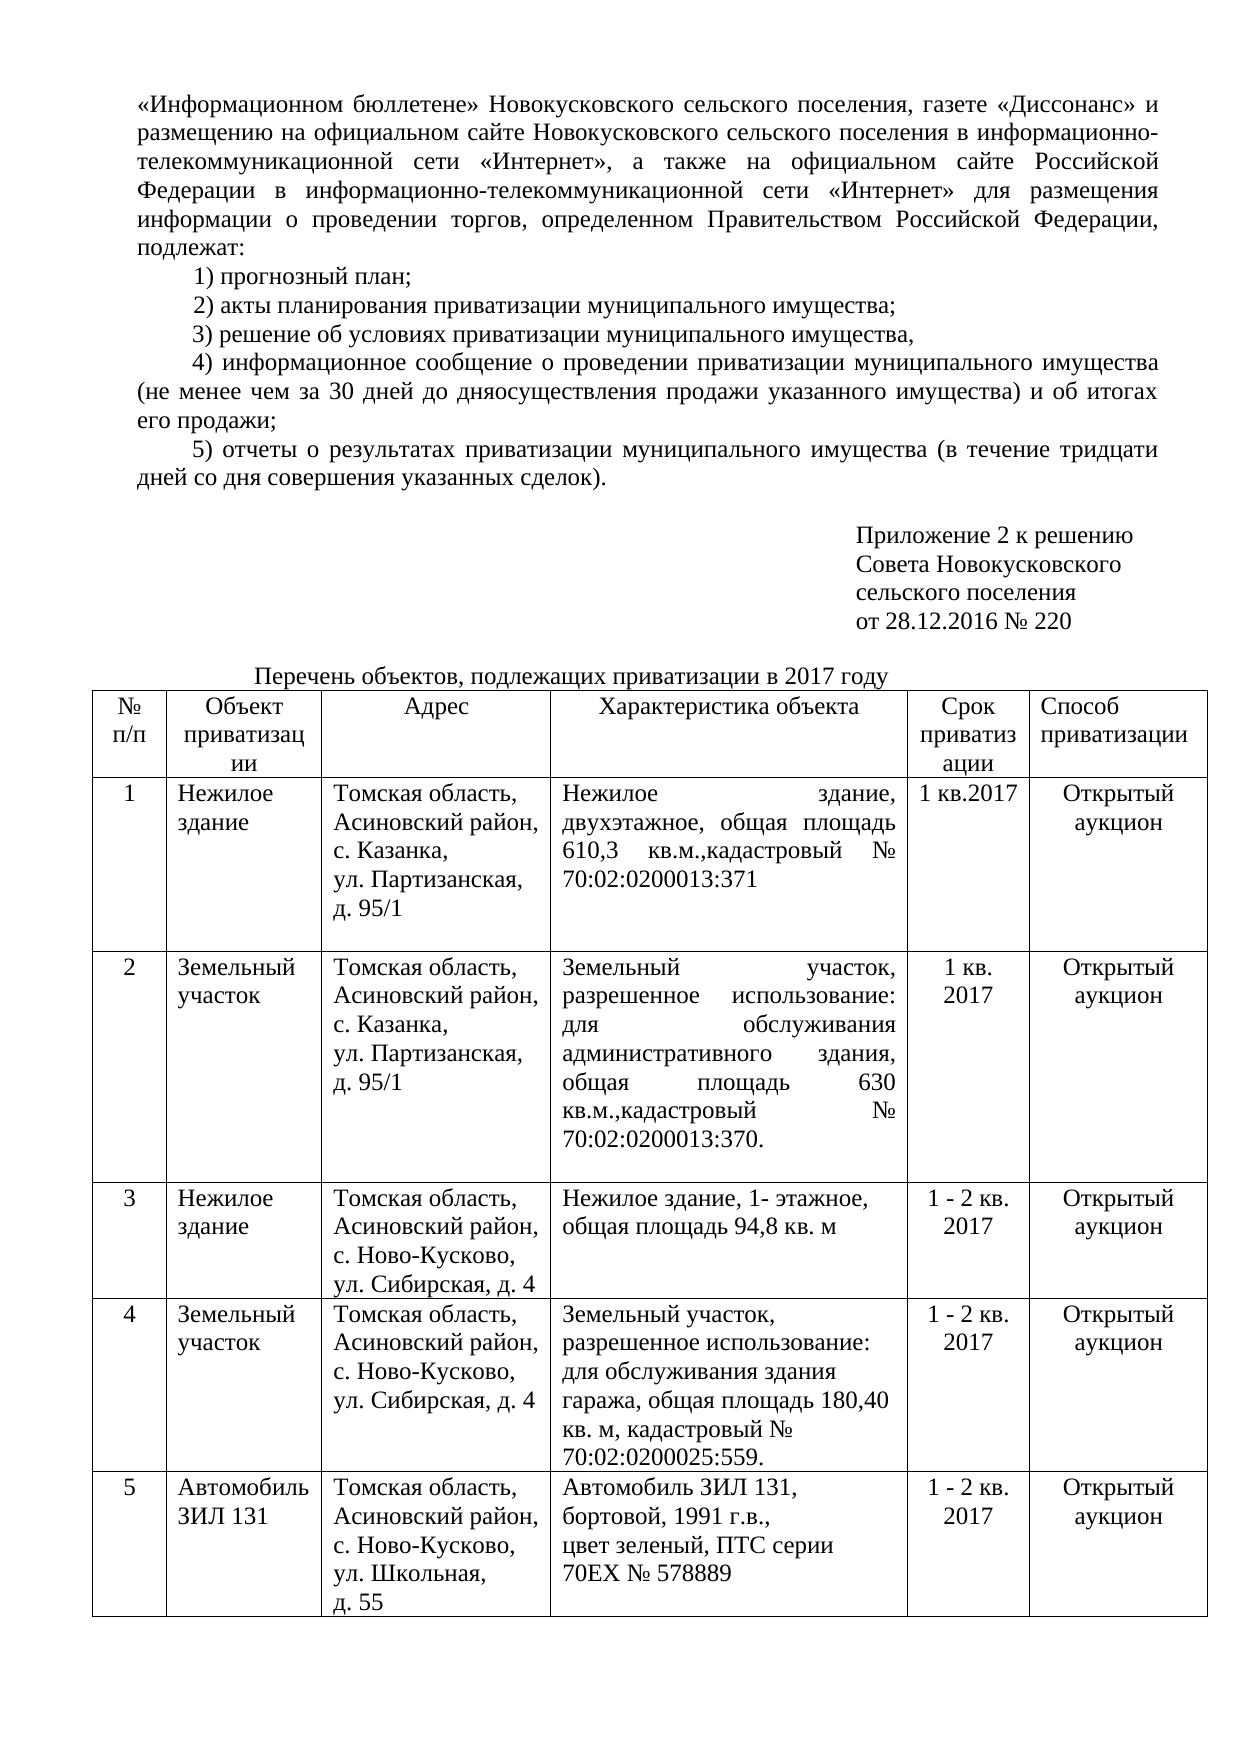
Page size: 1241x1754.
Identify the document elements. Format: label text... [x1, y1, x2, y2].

text 4) информационное сообщение о проведении приватизации муниципального имущества (не менее чем за 30 дней до дняосуществления продажи указанного имущества) и об итогах его продажи; [137, 347, 1160, 434]
text Приложение 2 к решению [856, 520, 1152, 549]
table_cell Земельный участок, разрешенное использование: для обслуживания административного здания, общая площадь 630 кв.м.,кадастровый № 70:02:0200013:370. [551, 952, 907, 1182]
table_cell Открытый аукцион [1030, 1183, 1207, 1298]
table_cell 3 [93, 1183, 166, 1298]
table_cell Томская область, Асиновский район, с. Ново-Кусково, ул. Сибирская, д. 4 [322, 1183, 550, 1298]
table_cell 5 [93, 1472, 166, 1616]
table_cell 1 - 2 кв. 2017 [908, 1299, 1029, 1471]
table_cell 1 - 2 кв. 2017 [908, 1183, 1029, 1298]
text от 28.12.2016 № 220 [856, 606, 1152, 635]
table_cell 1 [93, 778, 166, 951]
table_cell Открытый аукцион [1030, 952, 1207, 1182]
table_cell Нежилое здание, двухэтажное, общая площадь 610,3 кв.м.,кадастровый № 70:02:0200013:371 [551, 778, 907, 951]
table_cell Нежилое здание [167, 778, 321, 951]
table_cell Томская область, Асиновский район, с. Ново-Кусково, ул. Сибирская, д. 4 [322, 1299, 550, 1471]
table_header Срок приватизации [908, 691, 1029, 777]
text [137, 89, 1160, 261]
table_header Объект приватизации [167, 691, 321, 777]
text 1) прогнозный план; [137, 261, 1160, 290]
text Перечень объектов, подлежащих приватизации в 2017 году [0, 664, 1152, 690]
table_cell Томская область, Асиновский район, с. Казанка, ул. Партизанская, д. 95/1 [322, 778, 550, 951]
table_cell 1 кв.2017 [908, 778, 1029, 951]
table_cell Нежилое здание, 1- этажное, общая площадь 94,8 кв. м [551, 1183, 907, 1298]
table_cell Нежилое здание [167, 1183, 321, 1298]
table_cell Земельный участок [167, 952, 321, 1182]
table_cell 1 кв. 2017 [908, 952, 1029, 1182]
table_header Характеристика объекта [551, 691, 907, 777]
table_cell Открытый аукцион [1030, 1299, 1207, 1471]
table_cell 2 [93, 952, 166, 1182]
text 5) отчеты о результатах приватизации муниципального имущества (в течение тридцати дней со дня совершения указанных сделок). [137, 434, 1160, 491]
table_cell Томская область, Асиновский район, с. Ново-Кусково, ул. Школьная, д. 55 [322, 1472, 550, 1616]
text Совета Новокусковского [856, 549, 1152, 577]
table_cell 1 - 2 кв. 2017 [908, 1472, 1029, 1616]
table_cell Земельный участок, разрешенное использование: для обслуживания здания гаража, общая площадь 180,40 кв. м, кадастровый № 70:02:0200025:559. [551, 1299, 907, 1471]
text 3) решение об условиях приватизации муниципального имущества, [137, 319, 1160, 347]
table_cell Автомобиль ЗИЛ 131 [167, 1472, 321, 1616]
text сельского поселения [856, 577, 1152, 606]
table_cell Открытый аукцион [1030, 1472, 1207, 1616]
table_header Способ приватизации [1030, 691, 1207, 777]
table_header Адрес [322, 691, 550, 777]
table_cell Открытый аукцион [1030, 778, 1207, 951]
table_header № п/п [93, 691, 166, 777]
table_cell Автомобиль ЗИЛ 131, бортовой, 1991 г.в., цвет зеленый, ПТС серии 70ЕХ № 578889 [551, 1472, 907, 1616]
table_cell Земельный участок [167, 1299, 321, 1471]
text 2) акты планирования приватизации муниципального имущества; [137, 290, 1160, 319]
table_cell 4 [93, 1299, 166, 1471]
table_cell Томская область, Асиновский район, с. Казанка, ул. Партизанская, д. 95/1 [322, 952, 550, 1182]
